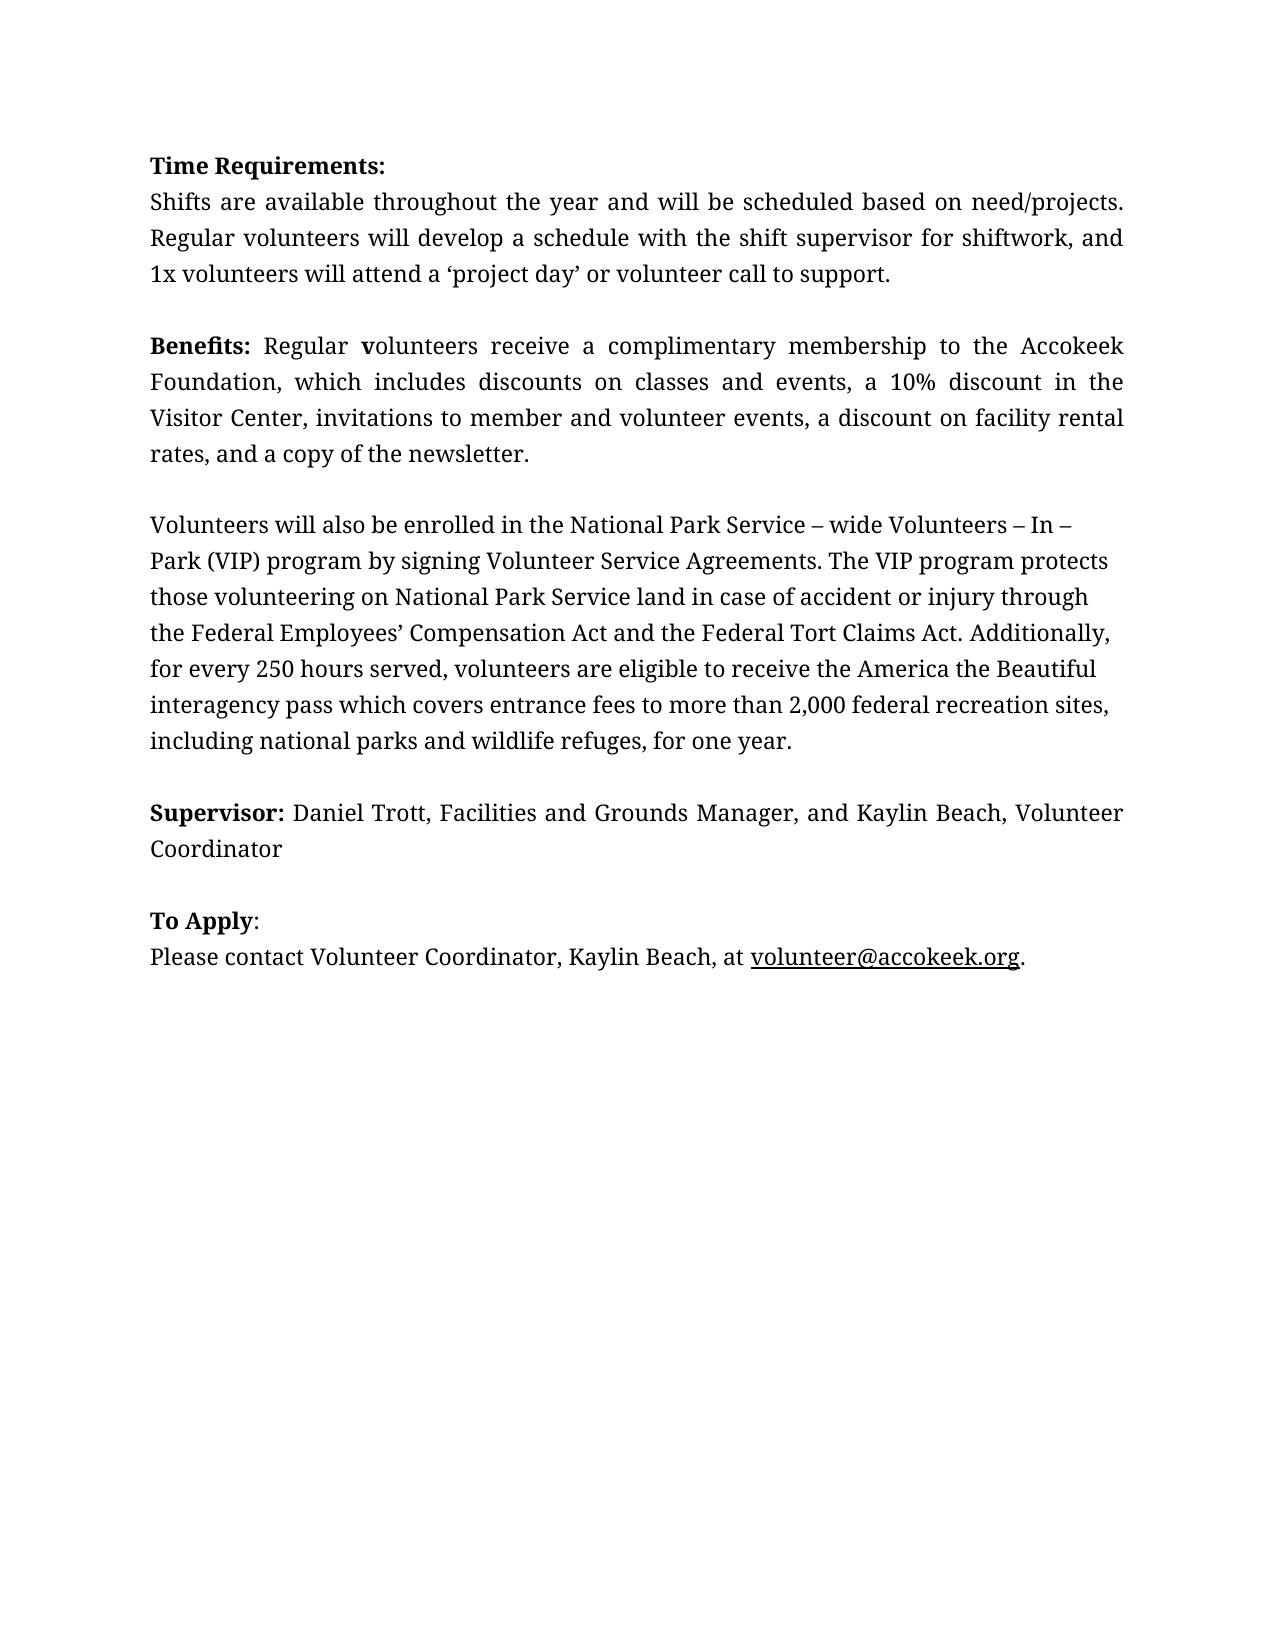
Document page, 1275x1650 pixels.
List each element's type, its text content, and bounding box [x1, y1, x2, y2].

text Volunteers will also be enrolled in the National Park Service – wide Volunteers – In – Park (VIP) program by signing Volunteer Service Agreements. The VIP program protects those volunteering on National Park Service land in case of accident or injury through the Federal Employees’ Compensation Act and the Federal Tort Claims Act. Additionally, for every 250 hours served, volunteers are eligible to receive the America the Beautiful interagency pass which covers entrance fees to more than 2,000 federal recreation sites, including national parks and wildlife refuges, for one year. [150, 509, 1125, 756]
text Please contact Volunteer Coordinator, Kaylin Beach, at volunteer@accokeek.org. [150, 941, 1125, 972]
text Time Requirements: [150, 150, 1125, 181]
text Supervisor: Daniel Trott, Facilities and Grounds Manager, and Kaylin Beach, Volunteer Coordinator [150, 797, 1125, 864]
text To Apply: [150, 905, 1125, 936]
text Benefits: Regular volunteers receive a complimentary membership to the Accokeek Foundation, which includes discounts on classes and events, a 10% discount in the Visitor Center, invitations to member and volunteer events, a discount on facility rental rates, and a copy of the newsletter. [150, 330, 1125, 469]
text Shifts are available throughout the year and will be scheduled based on need/projects. Regular volunteers will develop a schedule with the shift supervisor for shiftwork, and 1x volunteers will attend a ‘project day’ or volunteer call to support. [150, 186, 1125, 289]
